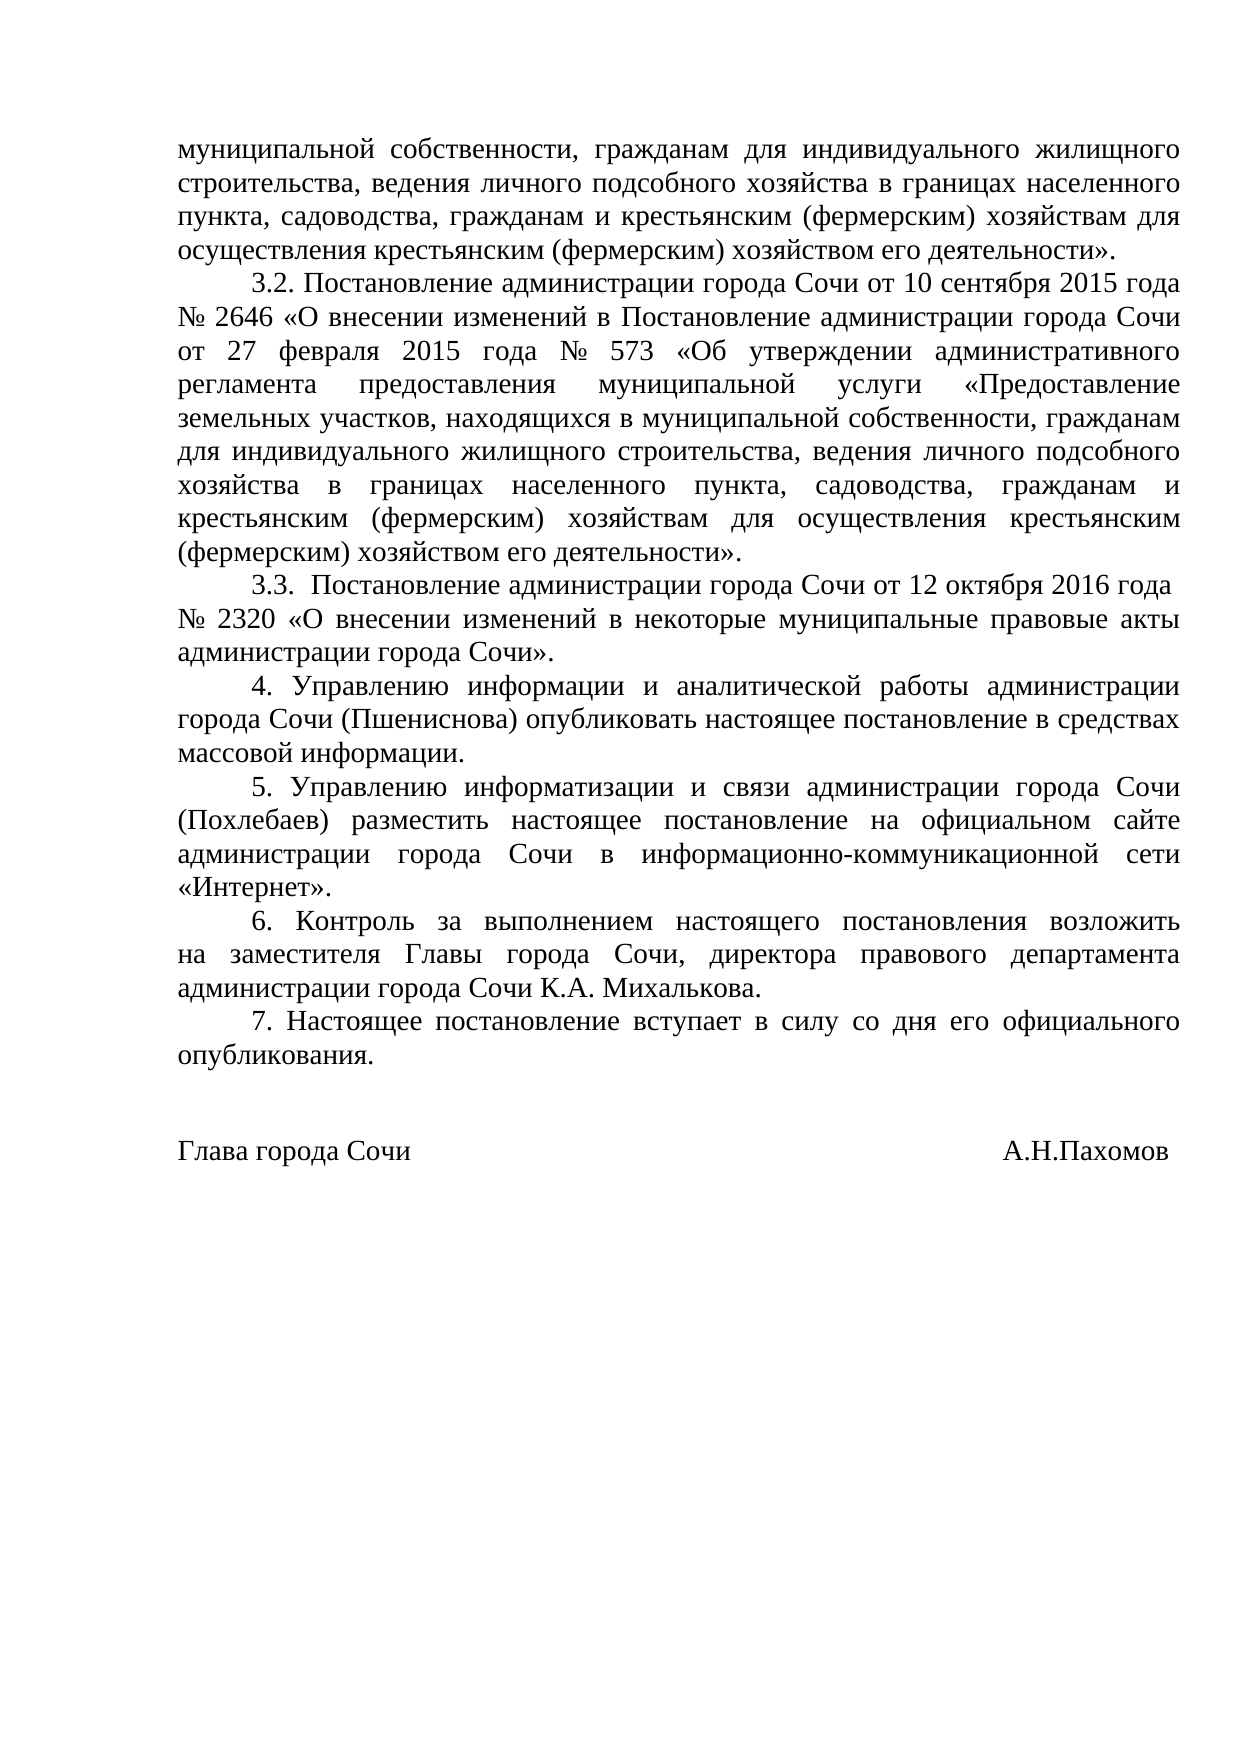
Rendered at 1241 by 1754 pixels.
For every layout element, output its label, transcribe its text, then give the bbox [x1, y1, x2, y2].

text 3.2. Постановление администрации города Сочи от 10 сентября 2015 года № 2646 «О внесении изменений в Постановление администрации города Сочи от 27 февраля 2015 года № 573 «Об утверждении административного регламента предоставления муниципальной услуги «Предоставление земельных участков, находящихся в муниципальной собственности, гражданам для индивидуального жилищного строительства, ведения личного подсобного хозяйства в границах населенного пункта, садоводства, гражданам и крестьянским (фермерским) хозяйствам для осуществления крестьянским (фермерским) хозяйством его деятельности». [177, 266, 1181, 567]
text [177, 131, 1181, 266]
text 3.3. Постановление администрации города Сочи от 12 октября 2016 года № 2320 «О внесении изменений в некоторые муниципальные правовые акты администрации города Сочи». [177, 567, 1181, 668]
text 4. Управлению информации и аналитической работы администрации города Сочи (Пшениснова) опубликовать настоящее постановление в средствах массовой информации. [177, 668, 1181, 769]
text Глава города Сочи А.Н.Пахомов [177, 1133, 1181, 1166]
text 7. Настоящее постановление вступает в силу со дня его официального опубликования. [177, 1003, 1181, 1071]
text 6. Контроль за выполнением настоящего постановления возложить на заместителя Главы города Сочи, директора правового департамента администрации города Сочи К.А. Михалькова. [177, 903, 1181, 1003]
text 5. Управлению информатизации и связи администрации города Сочи (Похлебаев) разместить настоящее постановление на официальном сайте администрации города Сочи в информационно-коммуникационной сети «Интернет». [177, 769, 1181, 903]
